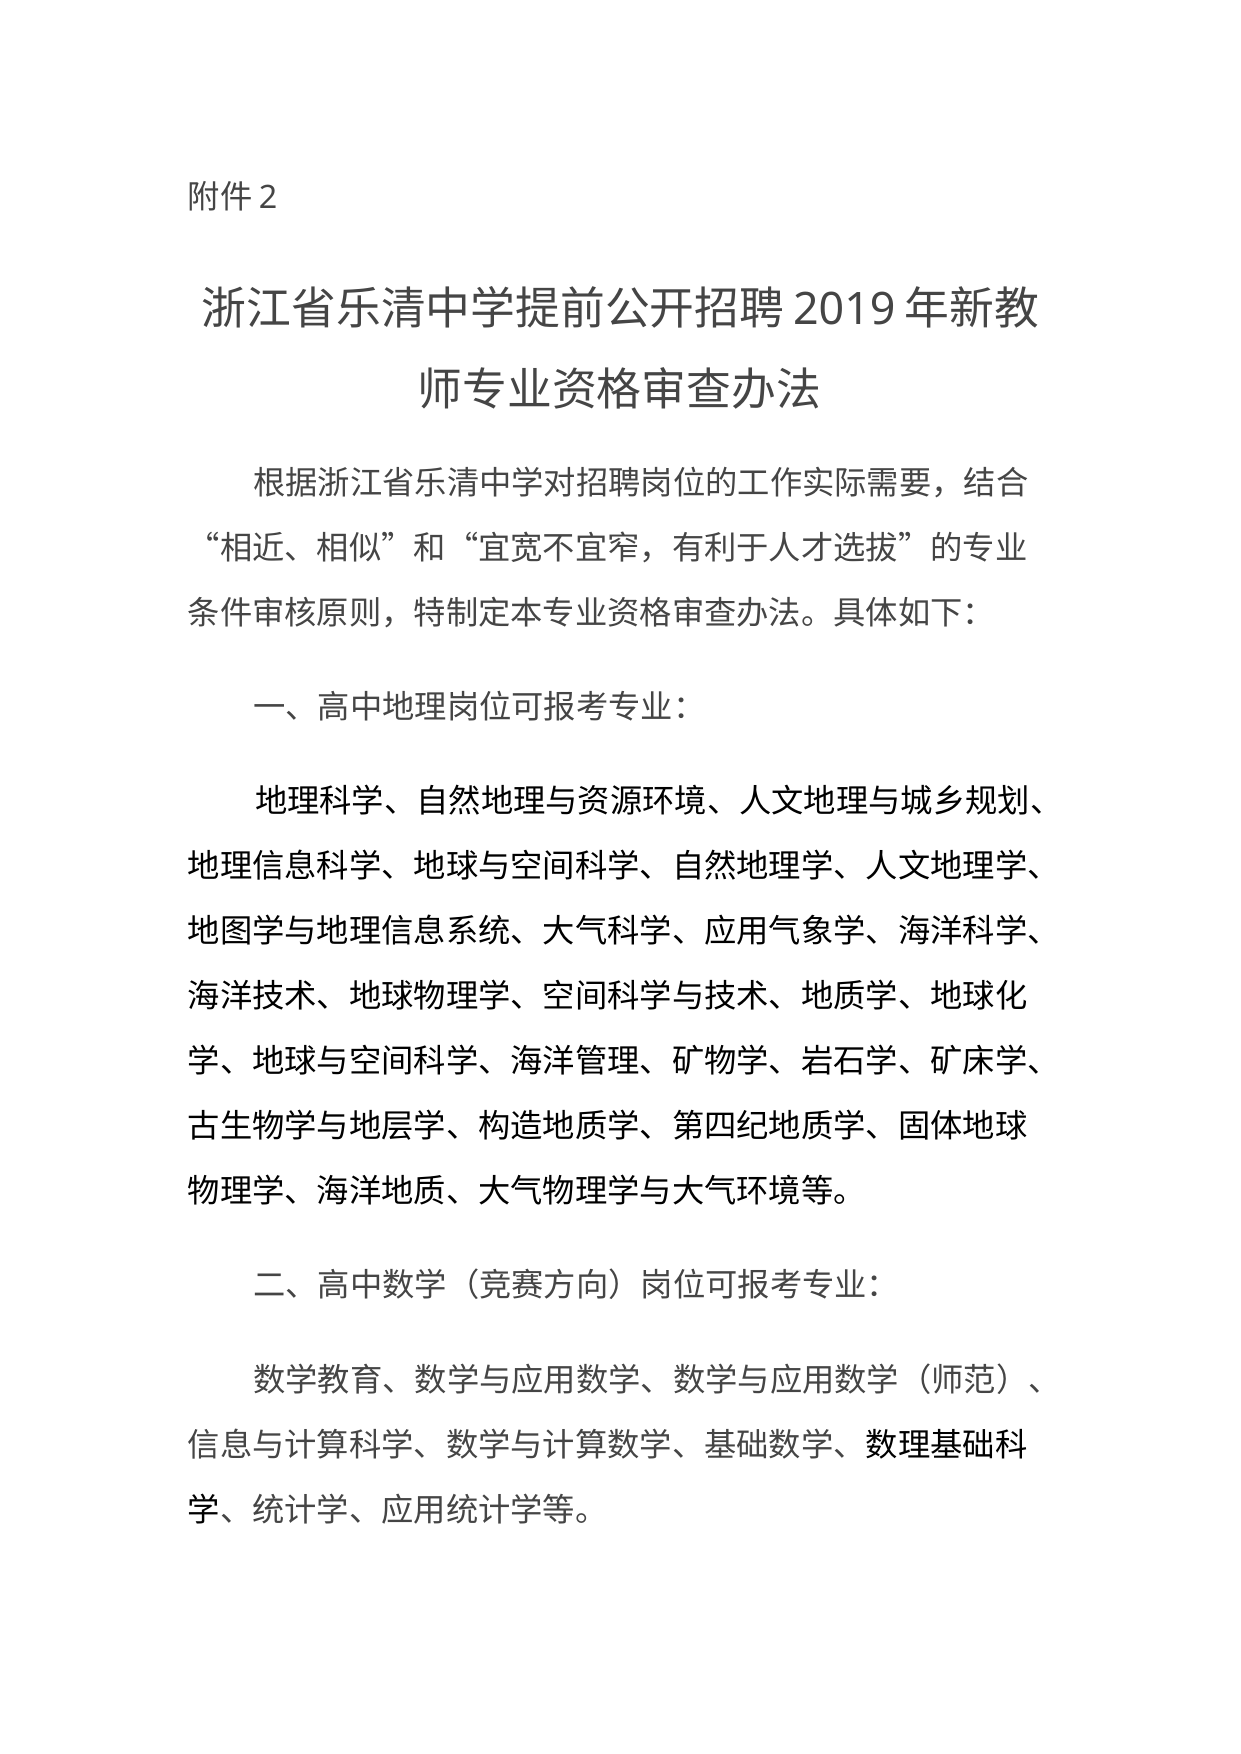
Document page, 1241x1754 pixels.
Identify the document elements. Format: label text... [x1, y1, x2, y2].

text 附件2 [187, 162, 1053, 227]
text 地理科学、自然地理与资源环境、人文地理与城乡规划、地理信息科学、地球与空间科学、自然地理学、人文地理学、地图学与地理信息系统、大气科学、应用气象学、海洋科学、海洋技术、地球物理学、空间科学与技术、地质学、地球化学、地球与空间科学、海洋管理、矿物学、岩石学、矿床学、古生物学与地层学、构造地质学、第四纪地质学、固体地球物理学、海洋地质、大气物理学与大气环境等。 [187, 766, 1053, 1221]
text 浙江省乐清中学提前公开招聘2019年新教师专业资格审查办法 [187, 256, 1053, 419]
text 根据浙江省乐清中学对招聘岗位的工作实际需要，结合“相近、相似”和“宜宽不宜窄，有利于人才选拔”的专业条件审核原则，特制定本专业资格审查办法。具体如下： [187, 448, 1053, 643]
text 二、高中数学（竞赛方向）岗位可报考专业： [187, 1250, 1053, 1315]
text 数学教育、数学与应用数学、数学与应用数学（师范）、信息与计算科学、数学与计算数学、基础数学、数理基础科学、统计学、应用统计学等。 [187, 1344, 1053, 1539]
text 一、高中地理岗位可报考专业： [187, 672, 1053, 737]
